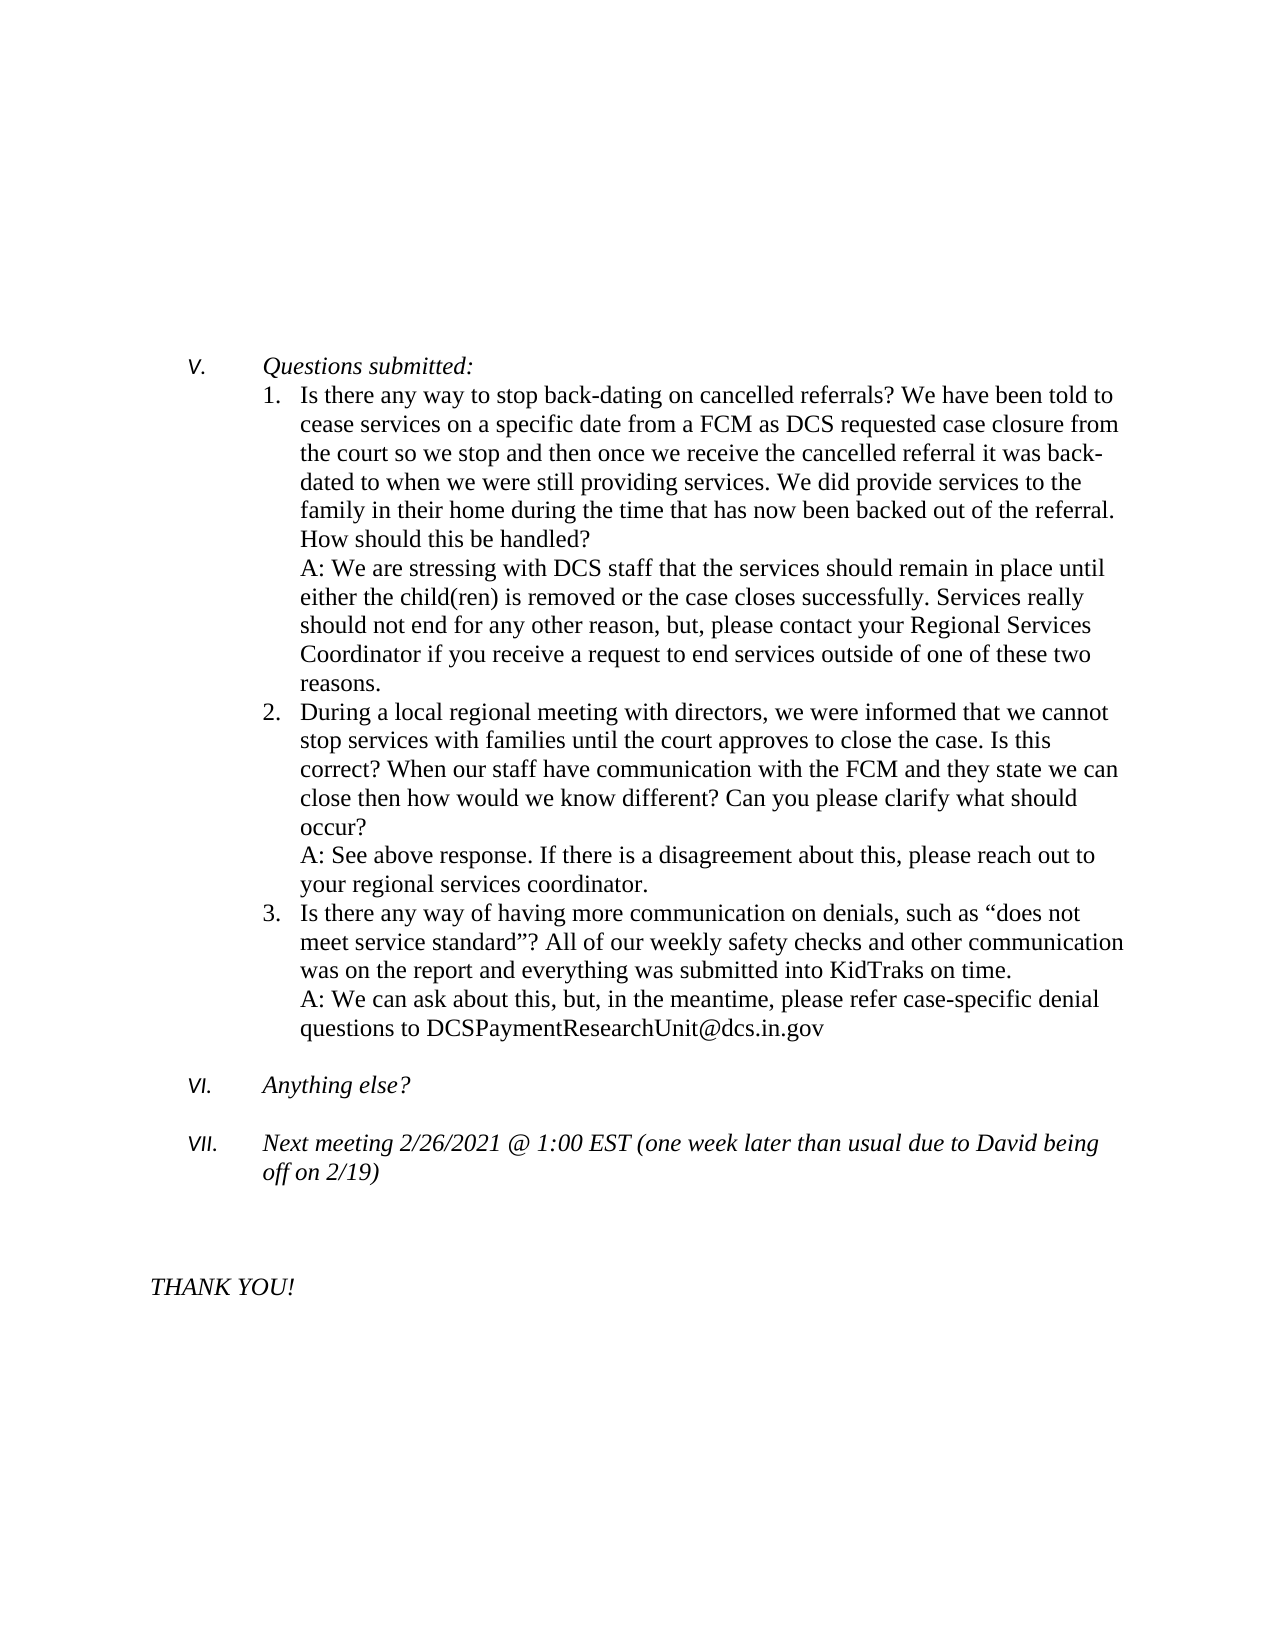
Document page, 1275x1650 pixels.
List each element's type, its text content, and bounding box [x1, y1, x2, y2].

list Is there any way of having more communication on denials, such as “does not meet service standard”? All of our weekly safety checks and other communication was on the report and everything was submitted into KidTraks on time. [262, 898, 1125, 984]
list Is there any way to stop back-dating on cancelled referrals? We have been told to cease services on a specific date from a FCM as DCS requested case closure from the court so we stop and then once we receive the cancelled referral it was back-dated to when we were still providing services. We did provide services to the family in their home during the time that has now been backed out of the referral. How should this be handled? [262, 380, 1125, 553]
list A: See above response. If there is a disagreement about this, please reach out to your regional services coordinator. [300, 840, 1125, 898]
list A: We are stressing with DCS staff that the services should remain in place until either the child(ren) is removed or the case closes successfully. Services really should not end for any other reason, but, please contact your Regional Services Coordinator if you receive a request to end services outside of one of these two reasons. [300, 553, 1125, 697]
list Next meeting 2/26/2021 @ 1:00 EST (one week later than usual due to David being off on 2/19) [187, 1128, 1125, 1186]
list A: We can ask about this, but, in the meantime, please refer case-specific denial questions to DCSPaymentResearchUnit@dcs.in.gov [300, 984, 1125, 1042]
list Questions submitted: [187, 351, 1125, 380]
list During a local regional meeting with directors, we were informed that we cannot stop services with families until the court approves to close the case. Is this correct? When our staff have communication with the FCM and they state we can close then how would we know different? Can you please clarify what should occur? [262, 697, 1125, 840]
list Anything else? [187, 1070, 1125, 1099]
text THANK YOU! [150, 1272, 1125, 1301]
